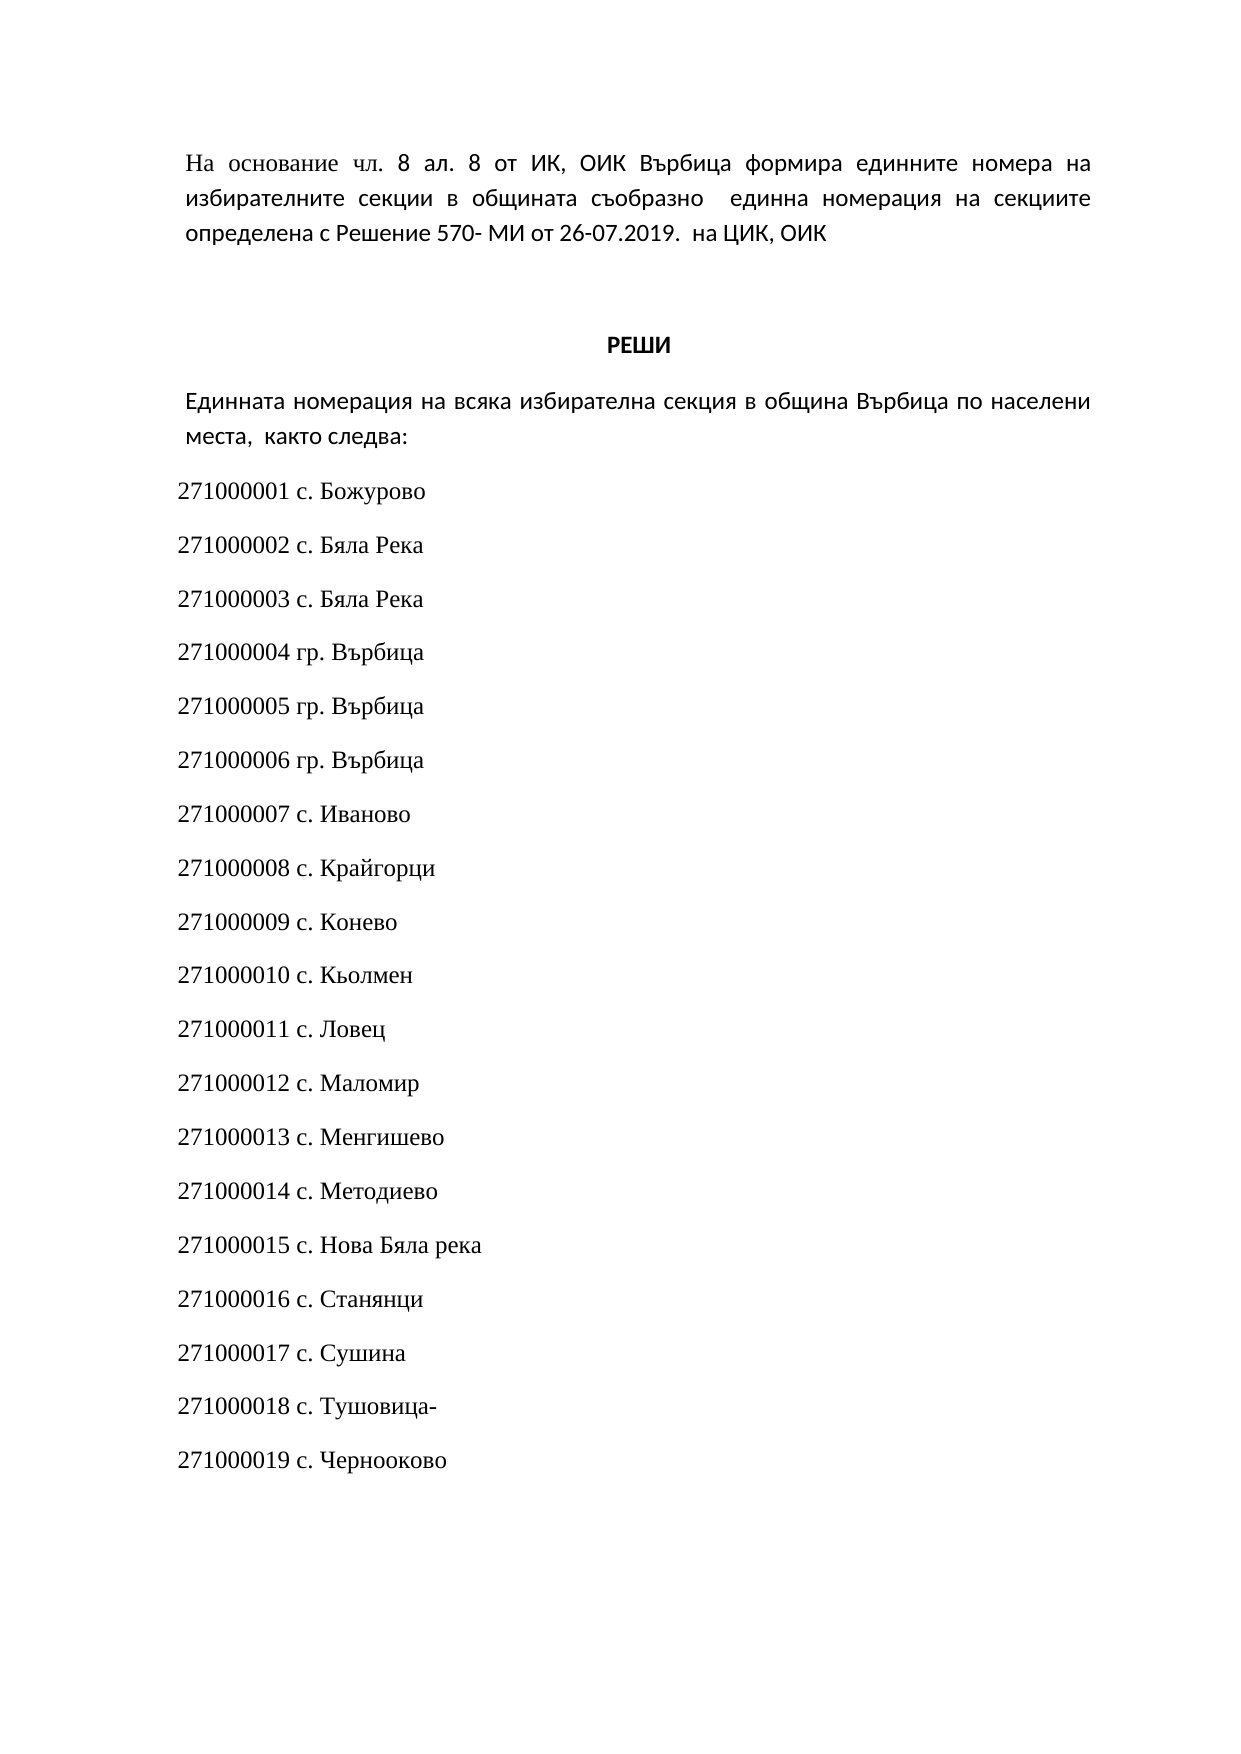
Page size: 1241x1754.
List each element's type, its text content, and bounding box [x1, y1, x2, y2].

text 271000017 с. Сушина [148, 1338, 1093, 1366]
text 271000006 гр. Върбица [148, 745, 1093, 774]
text На основание чл. 8 ал. 8 от ИК, ОИК Върбица формира единните номера на избирателните секции в общината съобразно единна номерация на секциите определена с Решение 570- МИ от 26-07.2019. на ЦИК, ОИК [185, 148, 1093, 248]
text РЕШИ [185, 329, 1093, 360]
text 271000001 с. Божурово [148, 476, 1093, 505]
text 271000011 с. Ловец [148, 1014, 1093, 1043]
text 271000009 с. Конево [148, 907, 1093, 936]
text 271000003 с. Бяла Река [148, 584, 1093, 612]
text 271000016 с. Станянци [148, 1284, 1093, 1312]
text 271000008 с. Крайгорци [148, 853, 1093, 882]
text 271000013 с. Менгишево [148, 1122, 1093, 1151]
text 271000019 с. Чернооково [148, 1445, 1093, 1474]
text 271000007 с. Иваново [148, 799, 1093, 828]
text 271000014 с. Методиево [148, 1176, 1093, 1205]
text 271000018 с. Тушовица- [148, 1391, 1093, 1420]
text 271000010 с. Кьолмен [148, 961, 1093, 989]
text 271000015 с. Нова Бяла река [148, 1230, 1093, 1259]
text Единната номерация на всяка избирателна секция в община Върбица по населени места, както следва: [185, 385, 1093, 451]
text 271000002 с. Бяла Река [148, 530, 1093, 558]
text 271000005 гр. Върбица [148, 691, 1093, 720]
text 271000012 с. Маломир [148, 1068, 1093, 1097]
text 271000004 гр. Върбица [148, 637, 1093, 666]
